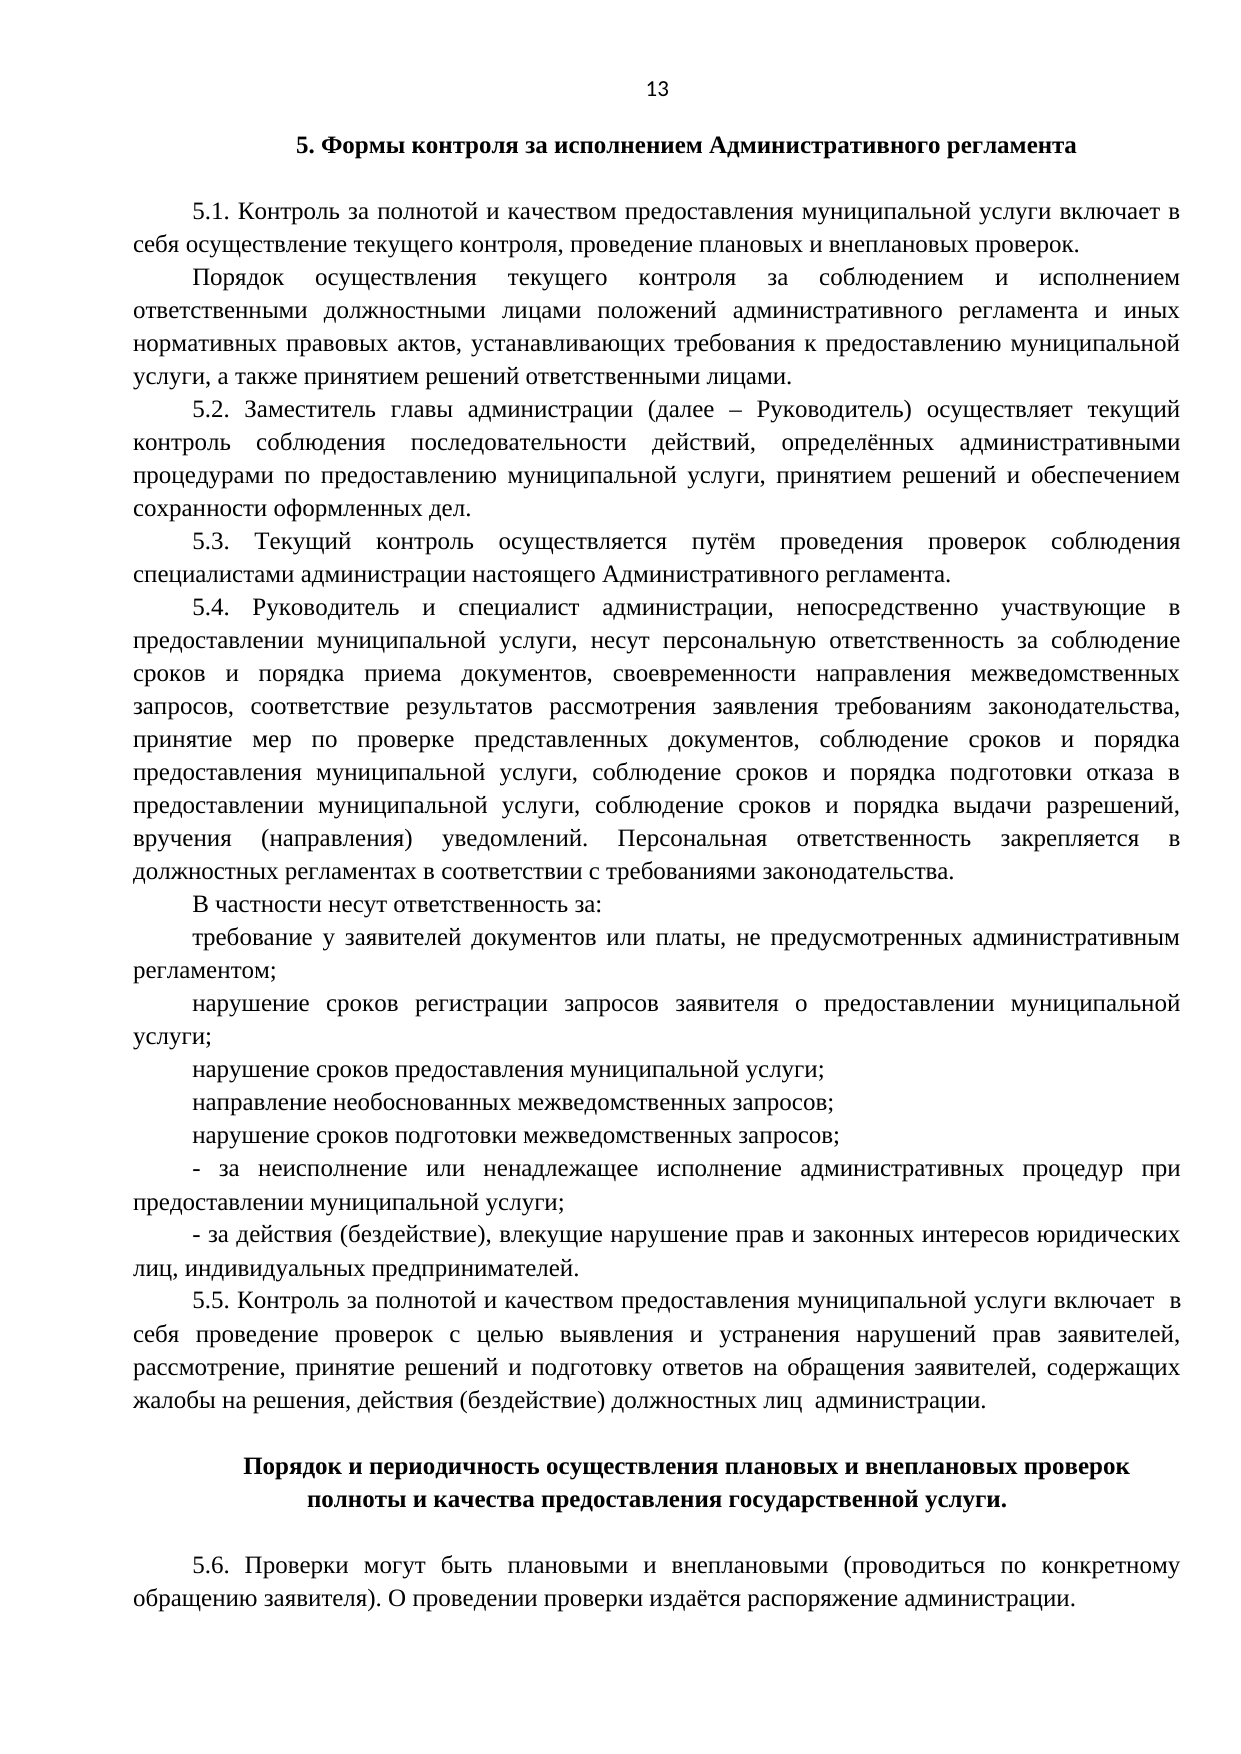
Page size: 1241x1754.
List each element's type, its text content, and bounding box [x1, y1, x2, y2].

list направление необоснованных межведомственных запросов; [133, 1087, 1181, 1116]
list 5.2. Заместитель главы администрации (далее – Руководитель) осуществляет текущий контроль соблюдения последовательности действий, определённых административными процедурами по предоставлению муниципальной услуги, принятием решений и обеспечением сохранности оформленных дел. [133, 394, 1181, 522]
list 5. Формы контроля за исполнением Административного регламента [133, 130, 1181, 159]
list Порядок осуществления текущего контроля за соблюдением и исполнением ответственными должностными лицами положений административного регламента и иных нормативных правовых актов, устанавливающих требования к предоставлению муниципальной услуги, а также принятием решений ответственными лицами. [133, 262, 1181, 390]
list 5.1. Контроль за полнотой и качеством предоставления муниципальной услуги включает в себя осуществление текущего контроля, проведение плановых и внеплановых проверок. [133, 196, 1181, 258]
list 5.6. Проверки могут быть плановыми и внеплановыми (проводиться по конкретному обращению заявителя). О проведении проверки издаётся распоряжение администрации. [133, 1550, 1181, 1612]
list 5.3. Текущий контроль осуществляется путём проведения проверок соблюдения специалистами администрации настоящего Административного регламента. [133, 526, 1181, 588]
list нарушение сроков подготовки межведомственных запросов; [133, 1121, 1181, 1149]
list - за неисполнение или ненадлежащее исполнение административных процедур при предоставлении муниципальной услуги; [133, 1153, 1181, 1215]
list - за действия (бездействие), влекущие нарушение прав и законных интересов юридических лиц, индивидуальных предпринимателей. [133, 1219, 1181, 1281]
list 5.5. Контроль за полнотой и качеством предоставления муниципальной услуги включает в себя проведение проверок с целью выявления и устранения нарушений прав заявителей, рассмотрение, принятие решений и подготовку ответов на обращения заявителей, содержащих жалобы на решения, действия (бездействие) должностных лиц администрации. [133, 1286, 1181, 1413]
list требование у заявителей документов или платы, не предусмотренных административным регламентом; [133, 922, 1181, 984]
list нарушение сроков предоставления муниципальной услуги; [133, 1054, 1181, 1083]
list В частности несут ответственность за: [133, 889, 1181, 918]
list Порядок и периодичность осуществления плановых и внеплановых проверок полноты и качества предоставления государственной услуги. [133, 1451, 1181, 1512]
list 5.4. Руководитель и специалист администрации, непосредственно участвующие в предоставлении муниципальной услуги, несут персональную ответственность за соблюдение сроков и порядка приема документов, своевременности направления межведомственных запросов, соответствие результатов рассмотрения заявления требованиям законодательства, принятие мер по проверке представленных документов, соблюдение сроков и порядка предоставления муниципальной услуги, соблюдение сроков и порядка подготовки отказа в предоставлении муниципальной услуги, соблюдение сроков и порядка выдачи разрешений, вручения (направления) уведомлений. Персональная ответственность закрепляется в должностных регламентах в соответствии с требованиями законодательства. [133, 592, 1181, 885]
list нарушение сроков регистрации запросов заявителя о предоставлении муниципальной услуги; [133, 988, 1181, 1050]
